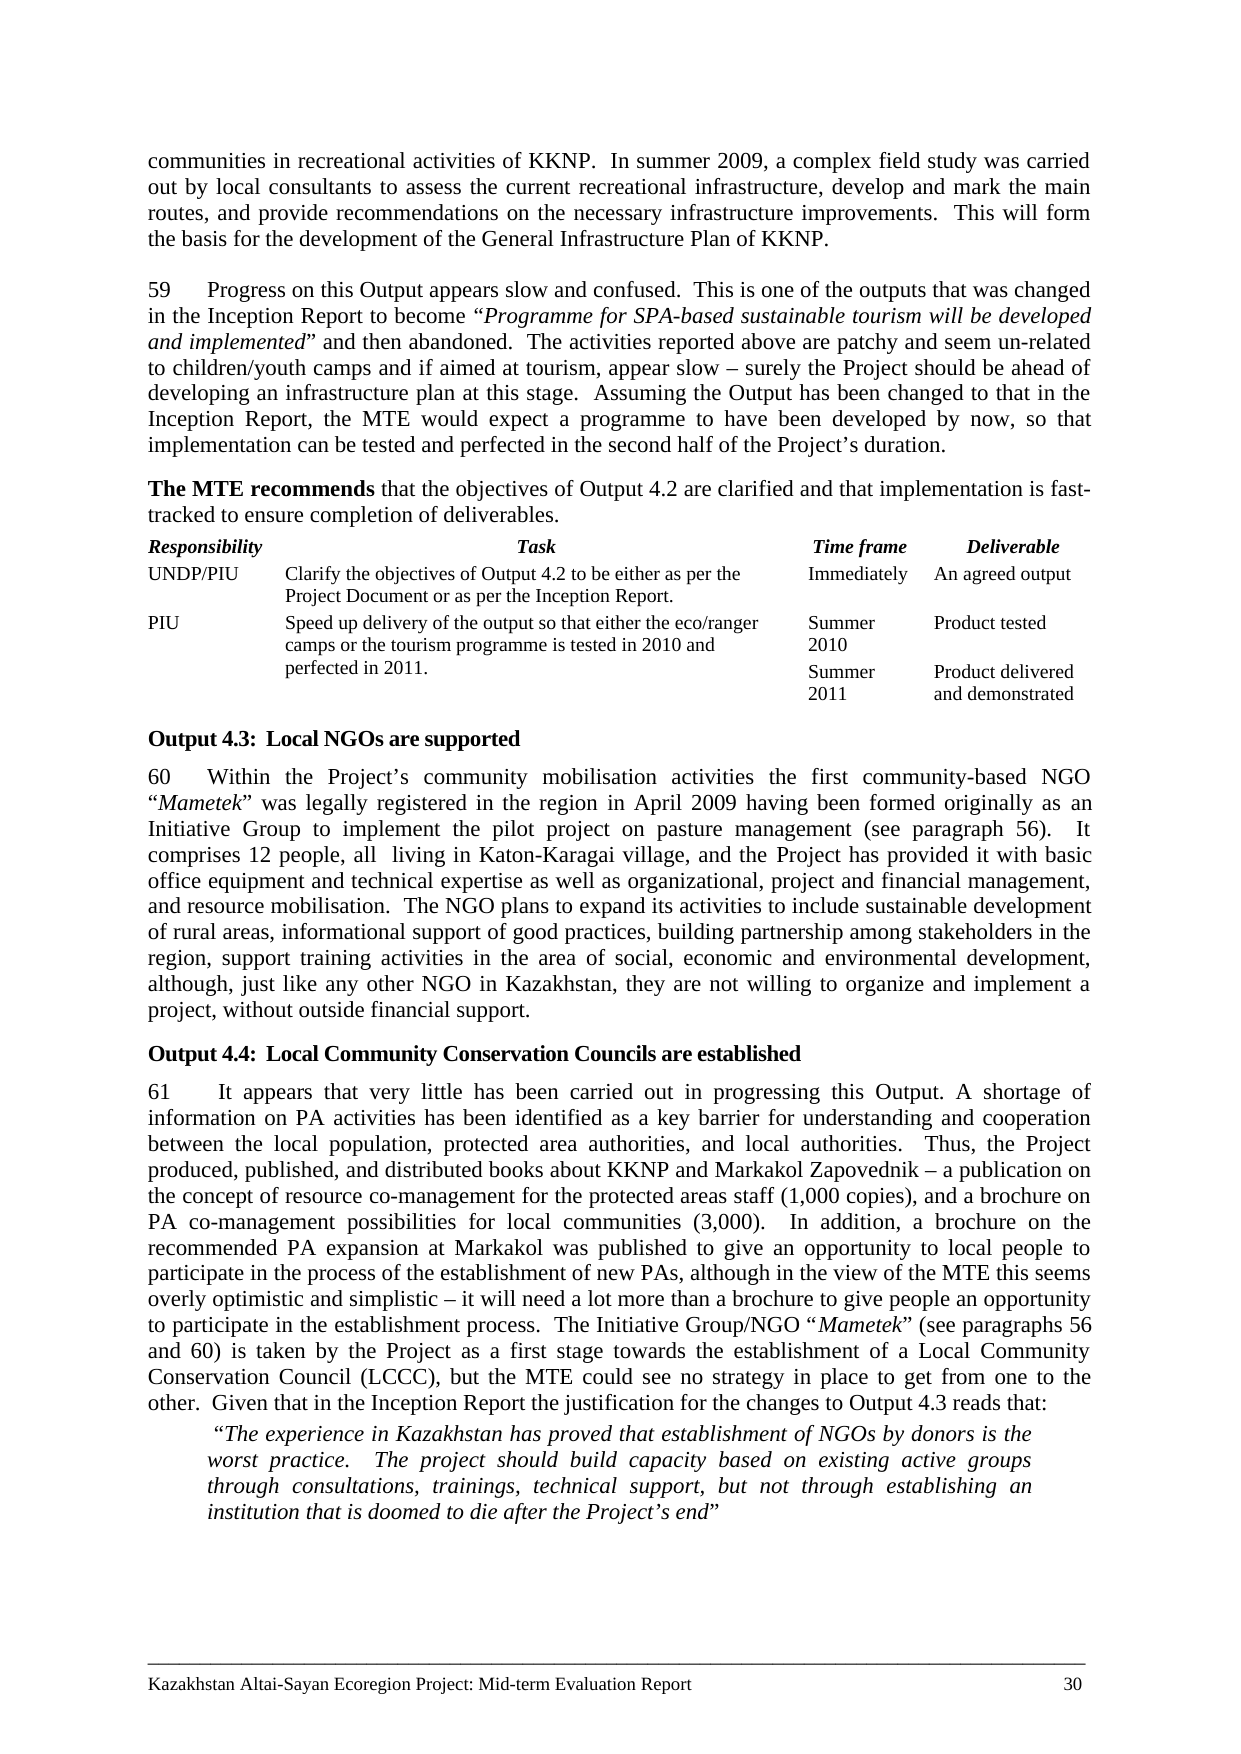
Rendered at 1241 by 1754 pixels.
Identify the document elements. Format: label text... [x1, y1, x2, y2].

subtitle Output 4.3: Local NGOs are supported [148, 726, 1092, 751]
table_cell Task [274, 534, 797, 560]
table_cell Responsibility [136, 534, 273, 560]
table_cell Speed up delivery of the output so that either the eco/ranger camps or the tourism programme is tested in 2010 and perfected in 2011. [274, 609, 797, 707]
text Progress on this Output appears slow and confused. This is one of the outputs that was changed in the Inception Report to become “Programme for SPA-based sustainable tourism will be developed and implemented” and then abandoned. The activities reported above are patchy and seem un-related to children/youth camps and if aimed at tourism, appear slow – surely the Project should be ahead of developing an infrastructure plan at this stage. Assuming the Output has been changed to that in the Inception Report, the MTE would expect a programme to have been developed by now, so that implementation can be tested and perfected in the second half of the Project’s duration. [148, 277, 1092, 457]
table_cell Immediately [797, 560, 922, 609]
table_cell Deliverable [923, 534, 1104, 560]
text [148, 148, 1092, 251]
table_cell UNDP/PIU [136, 560, 273, 609]
table_header The MTE recommends that the objectives of Output 4.2 are clarified and that implementation is fast-tracked to ensure completion of deliverables. [136, 470, 1104, 534]
table_cell Summer 2010 [797, 609, 922, 658]
table_cell Clarify the objectives of Output 4.2 to be either as per the Project Document or as per the Inception Report. [274, 560, 797, 609]
text Within the Project’s community mobilisation activities the first community-based NGO “Mametek” was legally registered in the region in April 2009 having been formed originally as an Initiative Group to implement the pilot project on pasture management (see paragraph 56). It comprises 12 people, all living in Katon-Karagai village, and the Project has provided it with basic office equipment and technical expertise as well as organizational, project and financial management, and resource mobilisation. The NGO plans to expand its activities to include sustainable development of rural areas, informational support of good practices, building partnership among stakeholders in the region, support training activities in the area of social, economic and environmental development, although, just like any other NGO in Kazakhstan, they are not willing to organize and implement a project, without outside financial support. [148, 764, 1092, 1022]
table_cell Product delivered and demonstrated [923, 658, 1104, 707]
table_cell Product tested [923, 609, 1104, 658]
table_cell PIU [136, 609, 273, 707]
table_cell Time frame [797, 534, 922, 560]
text “The experience in Kazakhstan has proved that establishment of NGOs by donors is the worst practice. The project should build capacity based on existing active groups through consultations, trainings, technical support, but not through establishing an institution that is doomed to die after the Project’s end” [207, 1421, 1033, 1524]
table_cell An agreed output [923, 560, 1104, 609]
table_cell Summer 2011 [797, 658, 922, 707]
text It appears that very little has been carried out in progressing this Output. A shortage of information on PA activities has been identified as a key barrier for understanding and cooperation between the local population, protected area authorities, and local authorities. Thus, the Project produced, published, and distributed books about KKNP and Markakol Zapovednik – a publication on the concept of resource co-management for the protected areas staff (1,000 copies), and a brochure on PA co-management possibilities for local communities (3,000). In addition, a brochure on the recommended PA expansion at Markakol was published to give an opportunity to local people to participate in the process of the establishment of new PAs, although in the view of the MTE this seems overly optimistic and simplistic – it will need a lot more than a brochure to give people an opportunity to participate in the establishment process. The Initiative Group/NGO “Mametek” (see paragraphs 56 and 60) is taken by the Project as a first stage towards the establishment of a Local Community Conservation Council (LCCC), but the MTE could see no strategy in place to get from one to the other. Given that in the Inception Report the justification for the changes to Output 4.3 reads that: [148, 1079, 1092, 1415]
subtitle Output 4.4: Local Community Conservation Councils are established [148, 1041, 1092, 1067]
